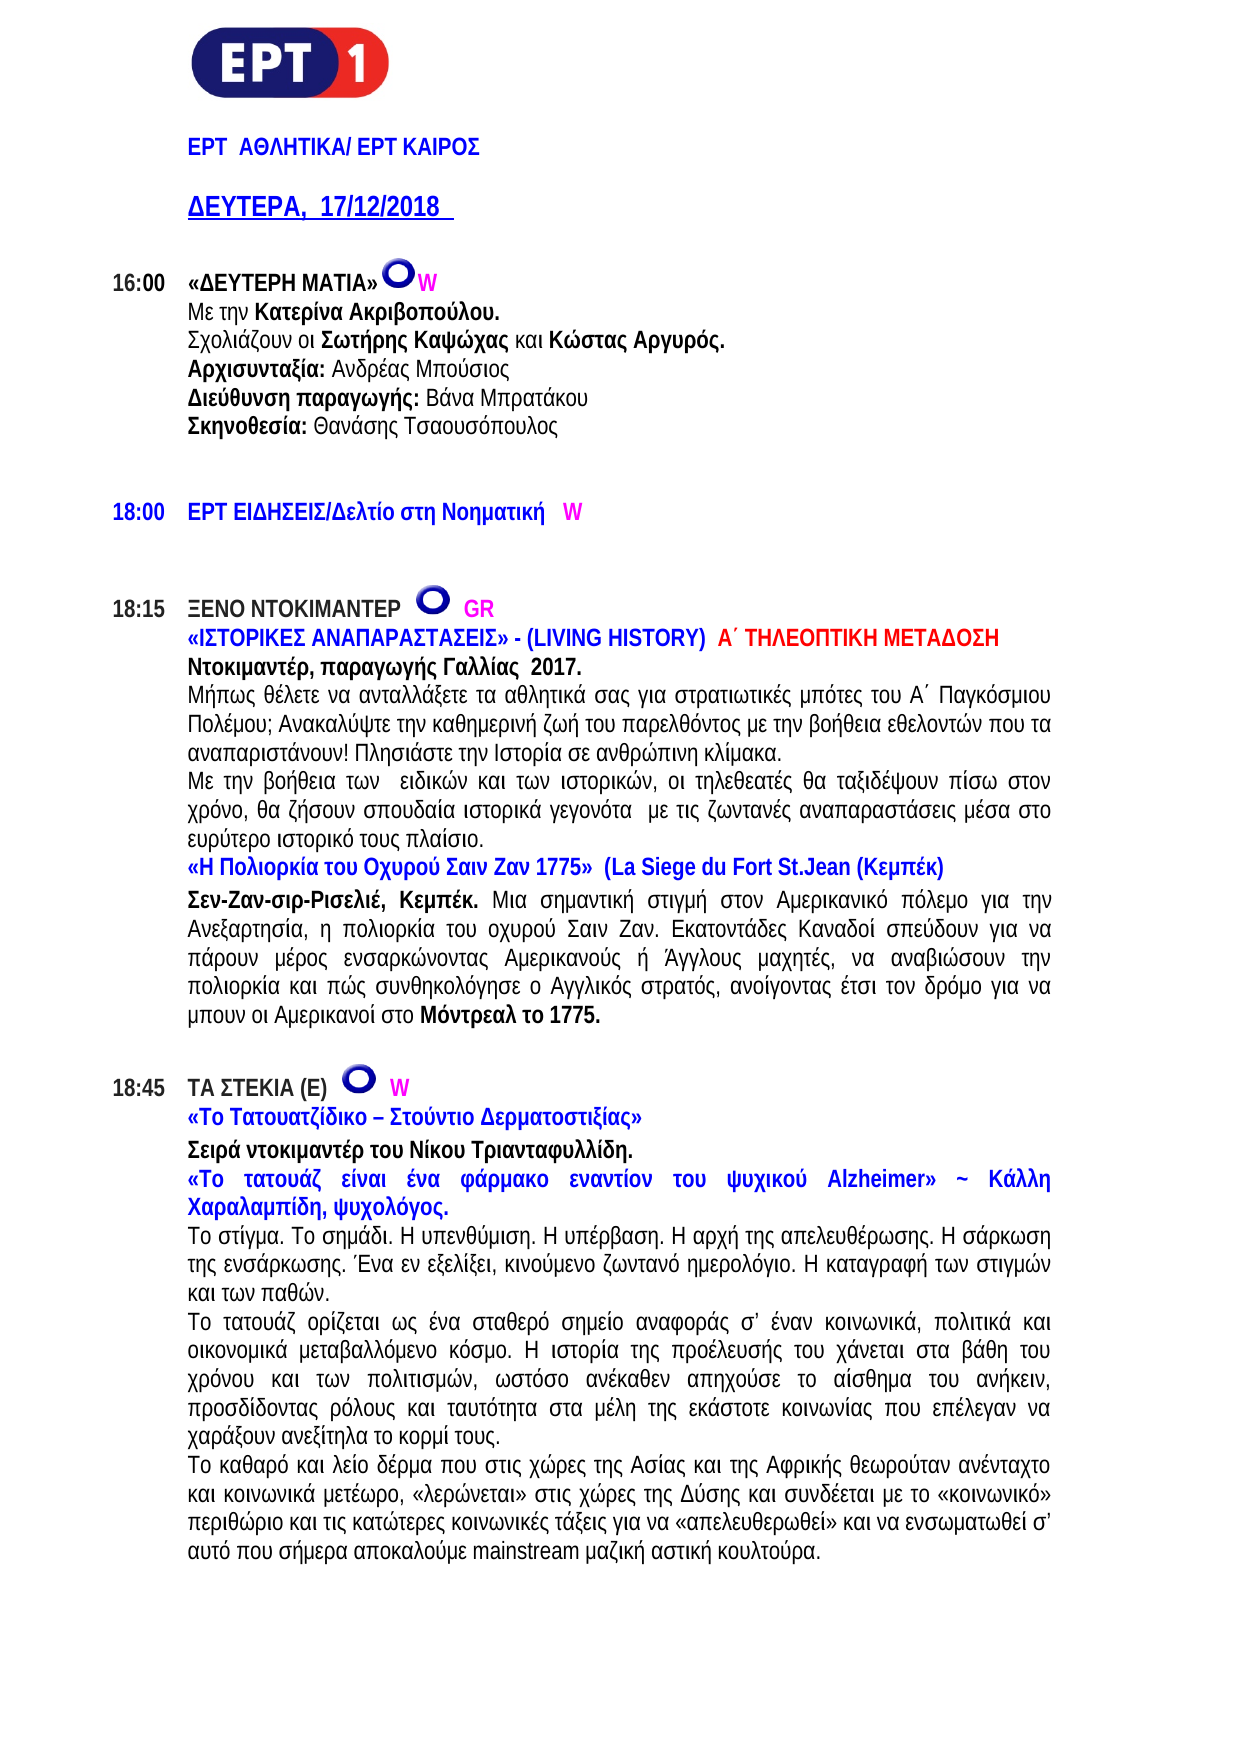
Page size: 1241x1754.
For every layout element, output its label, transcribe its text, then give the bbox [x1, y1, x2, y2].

text «ΙΣΤΟΡΙΚΕΣ ΑΝΑΠΑΡΑΣΤΑΣΕΙΣ» - (LIVING HISTORY) Α΄ ΤΗΛΕΟΠΤΙΚΗ ΜΕΤΑΔΟΣΗ [187, 623, 1053, 652]
text ΔΕΥΤΕΡΑ, 17/12/2018 [187, 189, 1053, 222]
text Σχολιάζουν οι Σωτήρης Καψώχας και Κώστας Αργυρός. [187, 325, 1053, 354]
text ΕΡΤ ΑΘΛΗΤΙΚΑ/ ΕΡΤ ΚΑΙΡΟΣ [112, 132, 1053, 160]
text 18:00 ΕΡΤ ΕΙΔΗΣΕΙΣ/Δελτίο στη Νοηματική W [112, 497, 1053, 525]
text Ντοκιμαντέρ, παραγωγής Γαλλίας 2017. [187, 652, 1053, 680]
text Διεύθυνση παραγωγής: Βάνα Μπρατάκου [187, 383, 1053, 411]
text Αρχισυνταξία: Ανδρέας Μπούσιος [187, 354, 1053, 383]
text «Το τατουάζ είναι ένα φάρμακο εναντίον του ψυχικού Alzheimer» ~ Κάλλη Χαραλαμπίδη, ψυχολόγος. [187, 1163, 1053, 1221]
text 18:45 ΤΑ ΣΤΕΚΙΑ (Ε) W [112, 1061, 1053, 1102]
picture [378, 256, 418, 292]
text 18:15 ΞΕΝΟ ΝΤΟΚΙΜΑΝΤΕΡ GR [112, 582, 1053, 623]
text «Η Πολιορκία του Οχυρού Σαιν Ζαν 1775» (La Siege du Fort St.Jean (Κεμπέκ) [187, 852, 1053, 881]
text Σεν-Ζαν-σιρ-Ρισελιέ, Κεμπέκ. Μια σημαντική στιγμή στον Αμερικανικό πόλεμο για την Ανεξαρτησία, η πολιορκία του οχυρού Σαιν Ζαν. Εκατοντάδες Καναδοί σπεύδουν για να πάρουν μέρος ενσαρκώνοντας Αμερικανούς ή Άγγλους μαχητές, να αναβιώσουν την πολιορκία και πώς συνθηκολόγησε ο Αγγλικός στρατός, ανοίγοντας έτσι τον δρόμο για να μπουν οι Αμερικανοί στο Μόντρεαλ το 1775. [187, 885, 1053, 1028]
text «Το Τατουατζίδικο – Στούντιο Δερματοστιξίας» [187, 1102, 1053, 1131]
text Το καθαρό και λείο δέρμα που στις χώρες της Ασίας και της Αφρικής θεωρούταν ανένταχτο και κοινωνικά μετέωρο, «λερώνεται» στις χώρες της Δύσης και συνδέεται με το «κοινωνικό» περιθώριο και τις κατώτερες κοινωνικές τάξεις για να «απελευθερωθεί» και να ενσωματωθεί σ’ αυτό που σήμερα αποκαλούμε mainstream μαζική αστική κουλτούρα. [187, 1450, 1053, 1564]
text 16:00 «ΔΕΥΤΕΡΗ ΜΑΤΙΑ»W [112, 256, 1053, 297]
text Το τατουάζ ορίζεται ως ένα σταθερό σημείο αναφοράς σ’ έναν κοινωνικά, πολιτικά και οικονομικά μεταβαλλόμενο κόσμο. Η ιστορία της προέλευσής του χάνεται στα βάθη του χρόνου και των πολιτισμών, ωστόσο ανέκαθεν απηχούσε το αίσθημα του ανήκειν, προσδίδοντας ρόλους και ταυτότητα στα μέλη της εκάστοτε κοινωνίας που επέλεγαν να χαράξουν ανεξίτηλα το κορμί τους. [187, 1307, 1053, 1450]
text Με την βοήθεια των ειδικών και των ιστορικών, οι τηλεθεατές θα ταξιδέψουν πίσω στον χρόνο, θα ζήσουν σπουδαία ιστορικά γεγονότα με τις ζωντανές αναπαραστάσεις μέσα στο ευρύτερο ιστορικό τους πλαίσιο. [187, 766, 1053, 852]
text Το στίγμα. Το σημάδι. Η υπενθύμιση. Η υπέρβαση. Η αρχή της απελευθέρωσης. Η σάρκωση της ενσάρκωσης. Ένα εν εξελίξει, κινούμενο ζωντανό ημερολόγιο. Η καταγραφή των στιγμών και των παθών. [187, 1221, 1053, 1307]
picture [338, 1061, 379, 1097]
picture [187, 23, 393, 103]
text Σκηνοθεσία: Θανάσης Τσαουσόπουλος [187, 411, 1053, 440]
text Σειρά ντοκιμαντέρ του Νίκου Τριανταφυλλίδη. [187, 1135, 1053, 1163]
picture [412, 582, 453, 618]
text Με την Κατερίνα Ακριβοπούλου. [187, 297, 1053, 325]
text Μήπως θέλετε να ανταλλάξετε τα αθλητικά σας για στρατιωτικές μπότες του Α΄ Παγκόσμιου Πολέμου; Ανακαλύψτε την καθημερινή ζωή του παρελθόντος με την βοήθεια εθελοντών που τα αναπαριστάνουν! Πλησιάστε την Ιστορία σε ανθρώπινη κλίμακα. [187, 680, 1053, 766]
